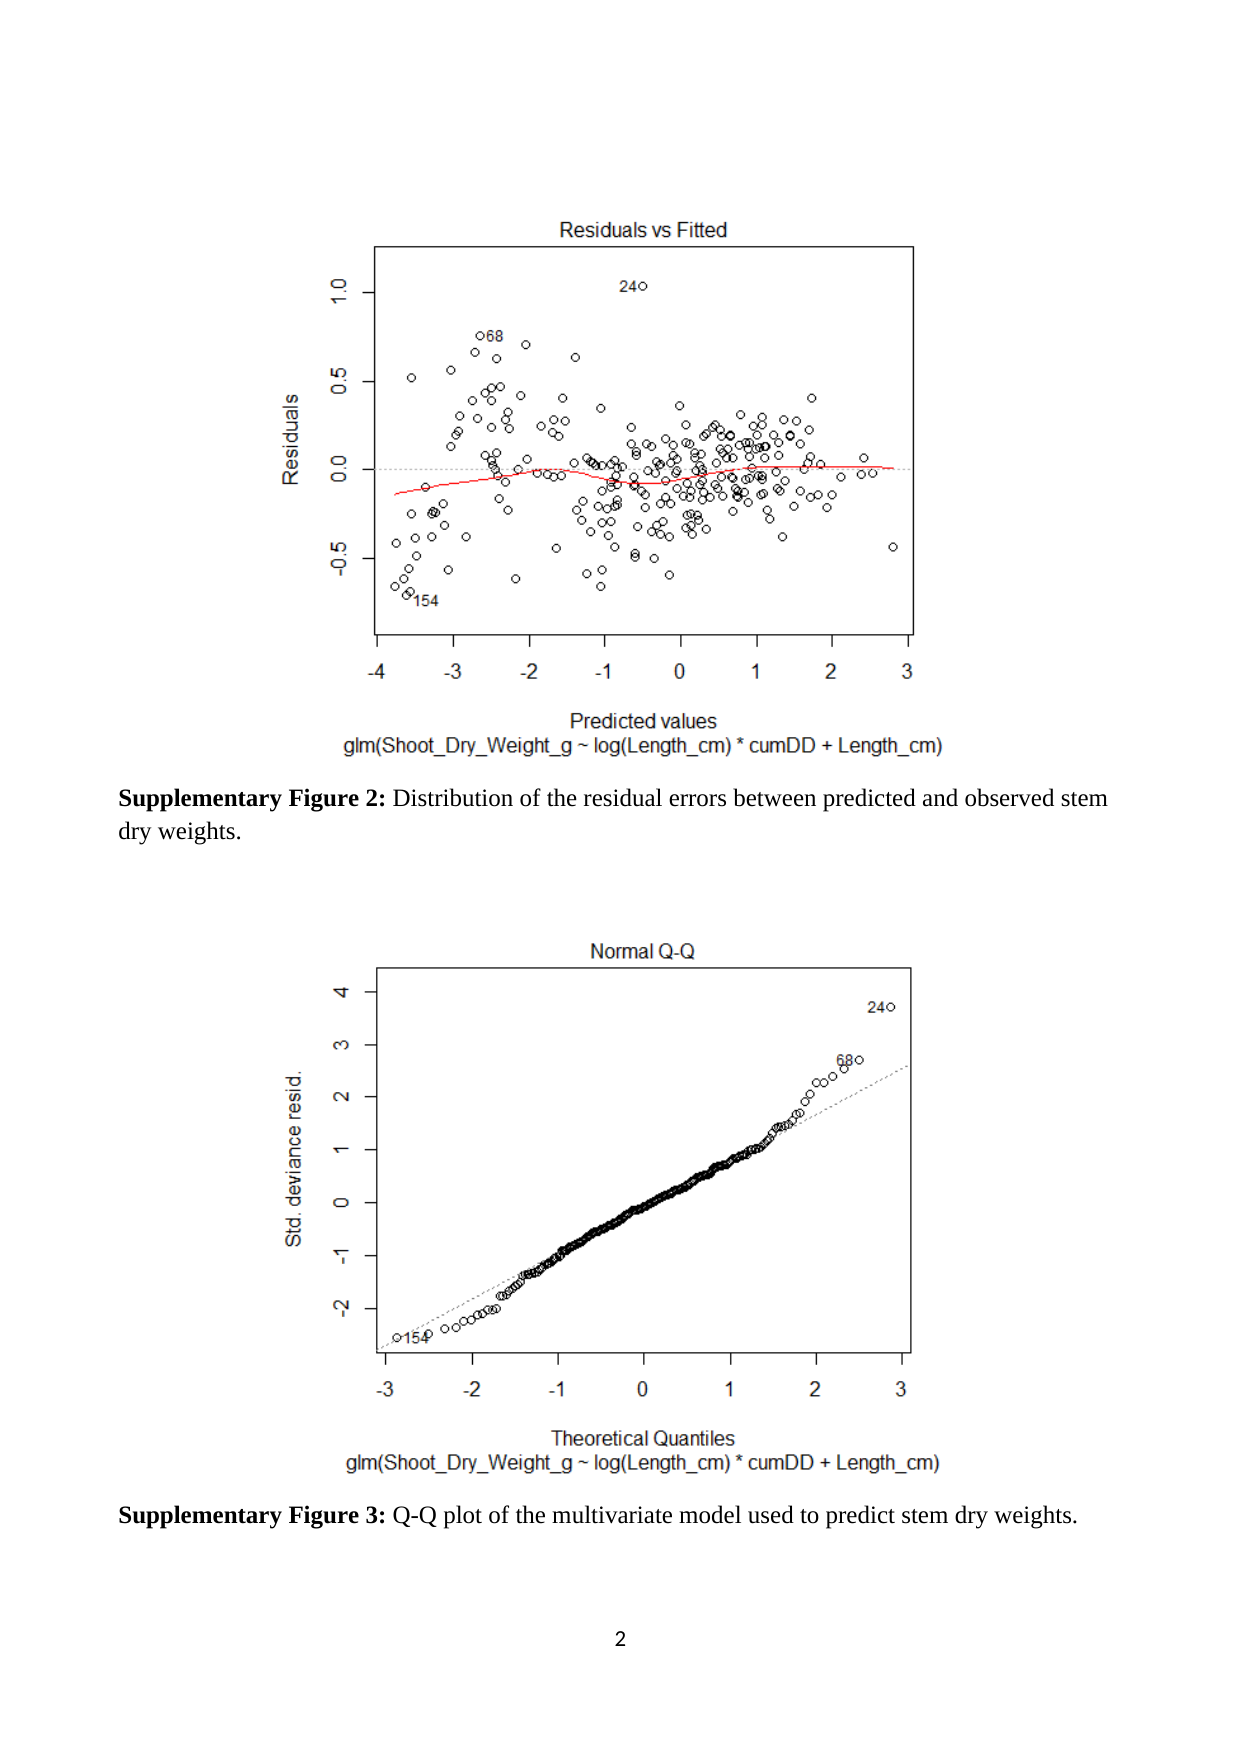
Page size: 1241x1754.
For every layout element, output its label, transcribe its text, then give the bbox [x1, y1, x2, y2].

picture [275, 147, 965, 759]
picture [278, 870, 962, 1476]
text Supplementary Figure 2: Distribution of the residual errors between predicted and observed stem dry weights. [118, 783, 1122, 845]
text Supplementary Figure 3: Q-Q plot of the multivariate model used to predict stem dry weights. [118, 1501, 1122, 1529]
